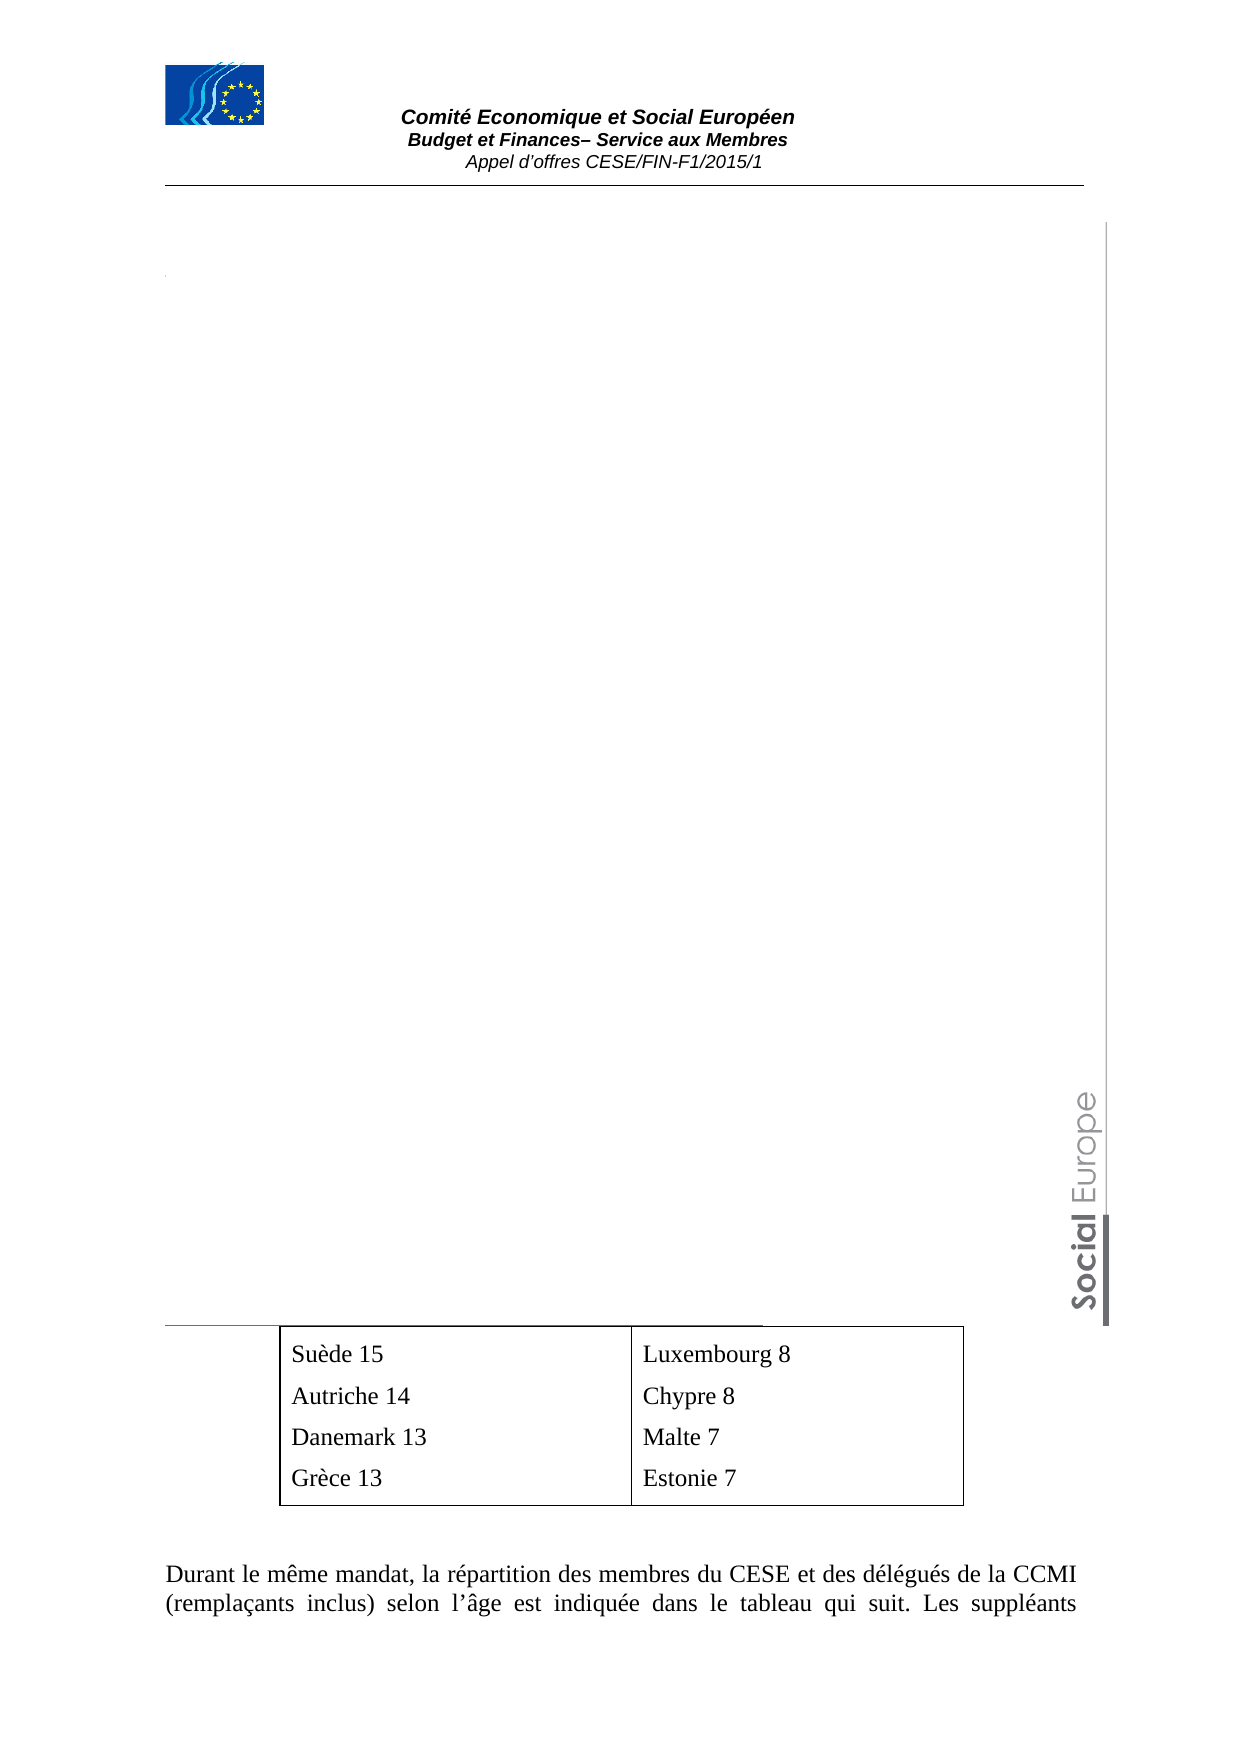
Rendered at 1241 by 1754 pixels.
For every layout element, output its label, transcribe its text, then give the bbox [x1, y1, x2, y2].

picture [165, 222, 1109, 1326]
picture [165, 62, 218, 125]
table_header Allemagne 31 France 30 Royaume-Uni 28 Italie 26 Espagne 23 Pologne 23 Belgique 19 Roumanie 16 Hongrie 15 Irlande 15 Suède 15 Autriche 14 Danemark 13 Grèce 13 [281, 1327, 631, 1504]
table_header Pays-Bas 13 Portugal 13 Slovaquie 13 Bulgarie 12 Finlande 12 République tchèque 12 Lituanie 11 Croatie 9 Lettonie 9 Slovénie 9 Luxembourg 8 Chypre 8 Malte 7 Estonie 7 [632, 1327, 963, 1504]
text Durant le même mandat, la répartition des membres du CESE et des délégués de la CCMI (remplaçants inclus) selon l’âge est indiquée dans le tableau qui suit. Les suppléants participant à très peu de réunions et les experts étant nommés au fur et à mesure des besoins liés à la préparation d’un avis/rapport spécifique, les données statistiques les concernant sont peu fiables. [165, 1559, 1078, 1617]
picture [186, 62, 264, 125]
